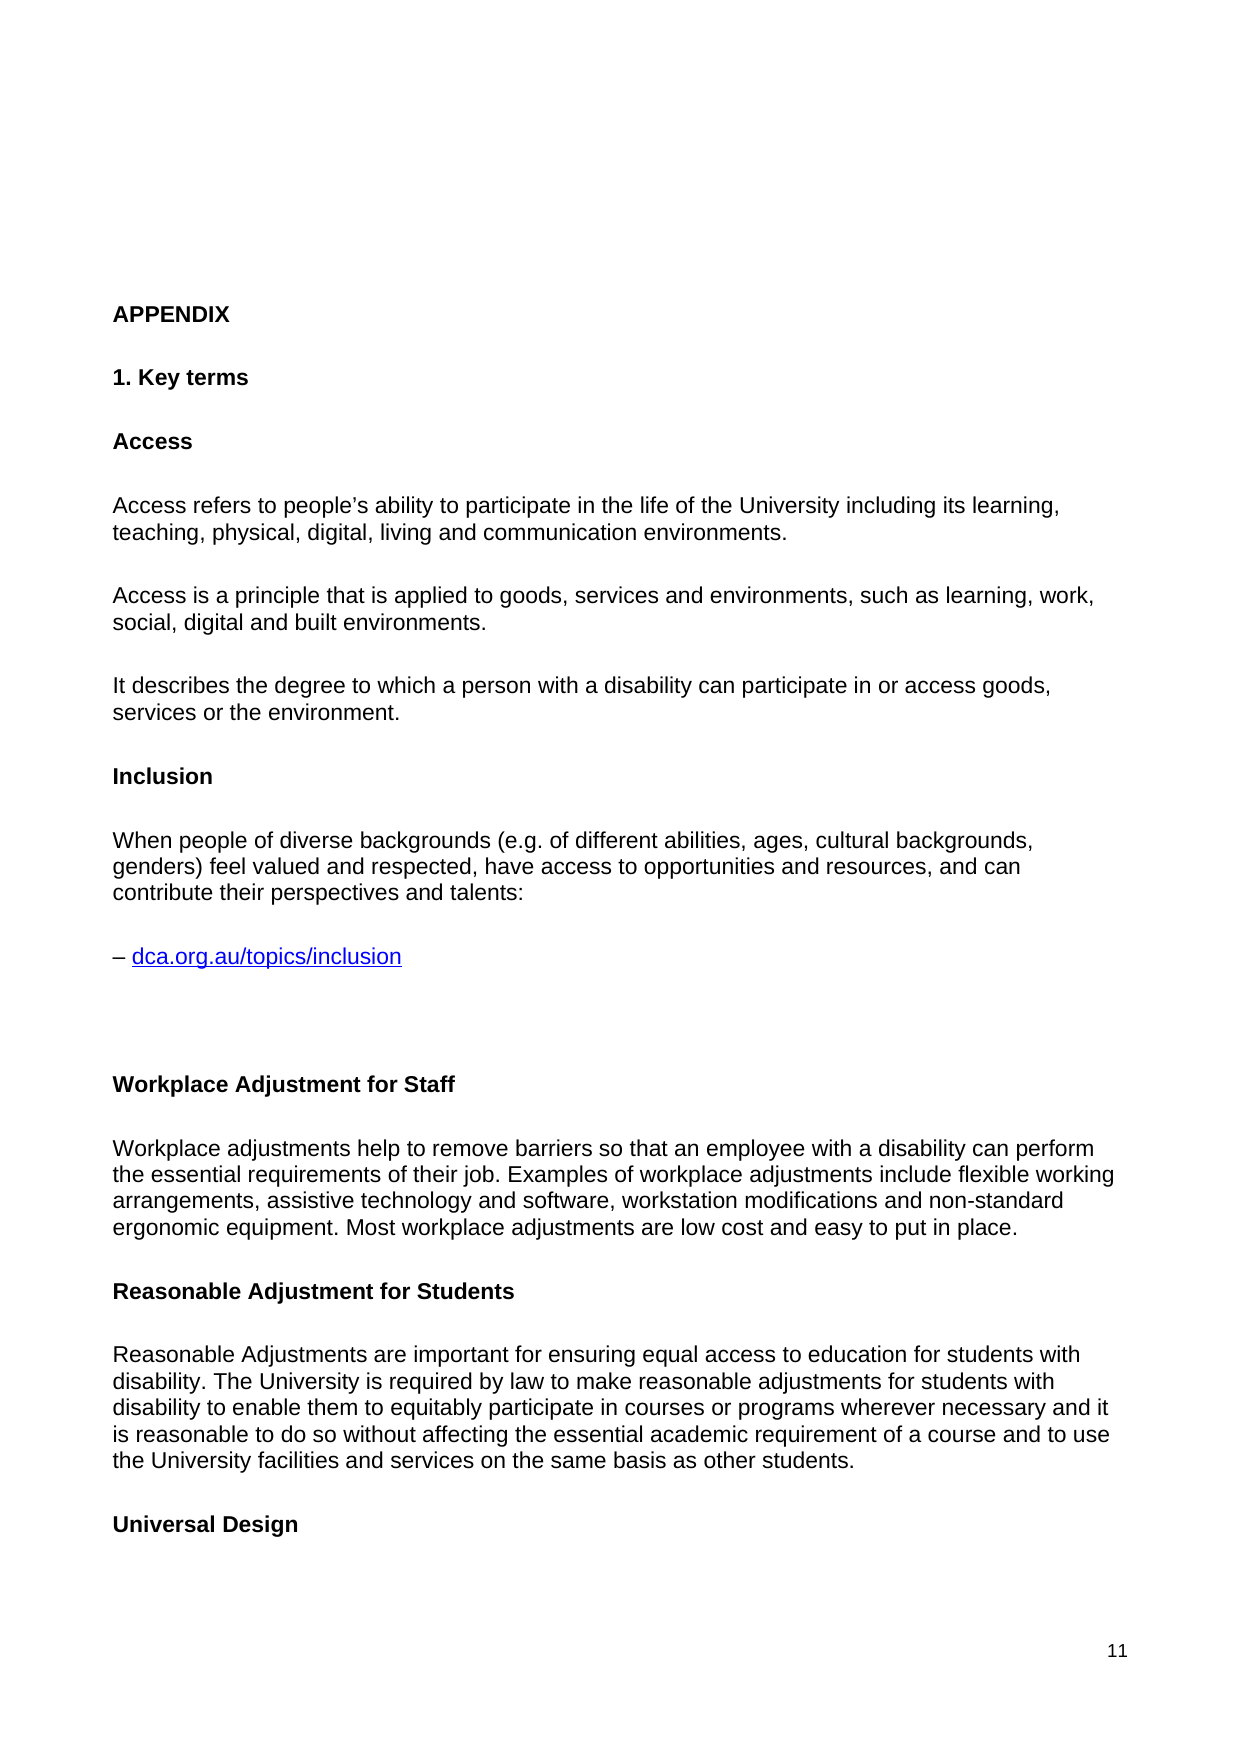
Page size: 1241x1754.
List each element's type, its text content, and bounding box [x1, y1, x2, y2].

text Reasonable Adjustment for Students [112, 1278, 1128, 1304]
text Reasonable Adjustments are important for ensuring equal access to education for students with disability. The University is required by law to make reasonable adjustments for students with disability to enable them to equitably participate in courses or programs wherever necessary and it is reasonable to do so without affecting the essential academic requirement of a course and to use the University facilities and services on the same basis as other students. [112, 1341, 1128, 1473]
text Workplace Adjustment for Staff [112, 1071, 1128, 1097]
text Access [112, 428, 1128, 454]
subtitle 1. Key terms [112, 364, 1128, 391]
text Workplace adjustments help to remove barriers so that an employee with a disability can perform the essential requirements of their job. Examples of workplace adjustments include flexible working arrangements, assistive technology and software, workstation modifications and non-standard ergonomic equipment. Most workplace adjustments are low cost and easy to put in place. [112, 1135, 1128, 1240]
text Access refers to people’s ability to participate in the life of the University including its learning, teaching, physical, digital, living and communication environments. [112, 492, 1128, 545]
text Universal Design [112, 1511, 1128, 1537]
text Access is a principle that is applied to goods, services and environments, such as learning, work, social, digital and built environments. [112, 582, 1128, 635]
text When people of diverse backgrounds (e.g. of different abilities, ages, cultural backgrounds, genders) feel valued and respected, have access to opportunities and resources, and can contribute their perspectives and talents: [112, 827, 1128, 906]
text – dca.org.au/topics/inclusion [112, 943, 1128, 969]
text It describes the degree to which a person with a disability can participate in or access goods, services or the environment. [112, 672, 1128, 725]
subtitle Appendix [112, 301, 1128, 327]
text Inclusion [112, 763, 1128, 789]
